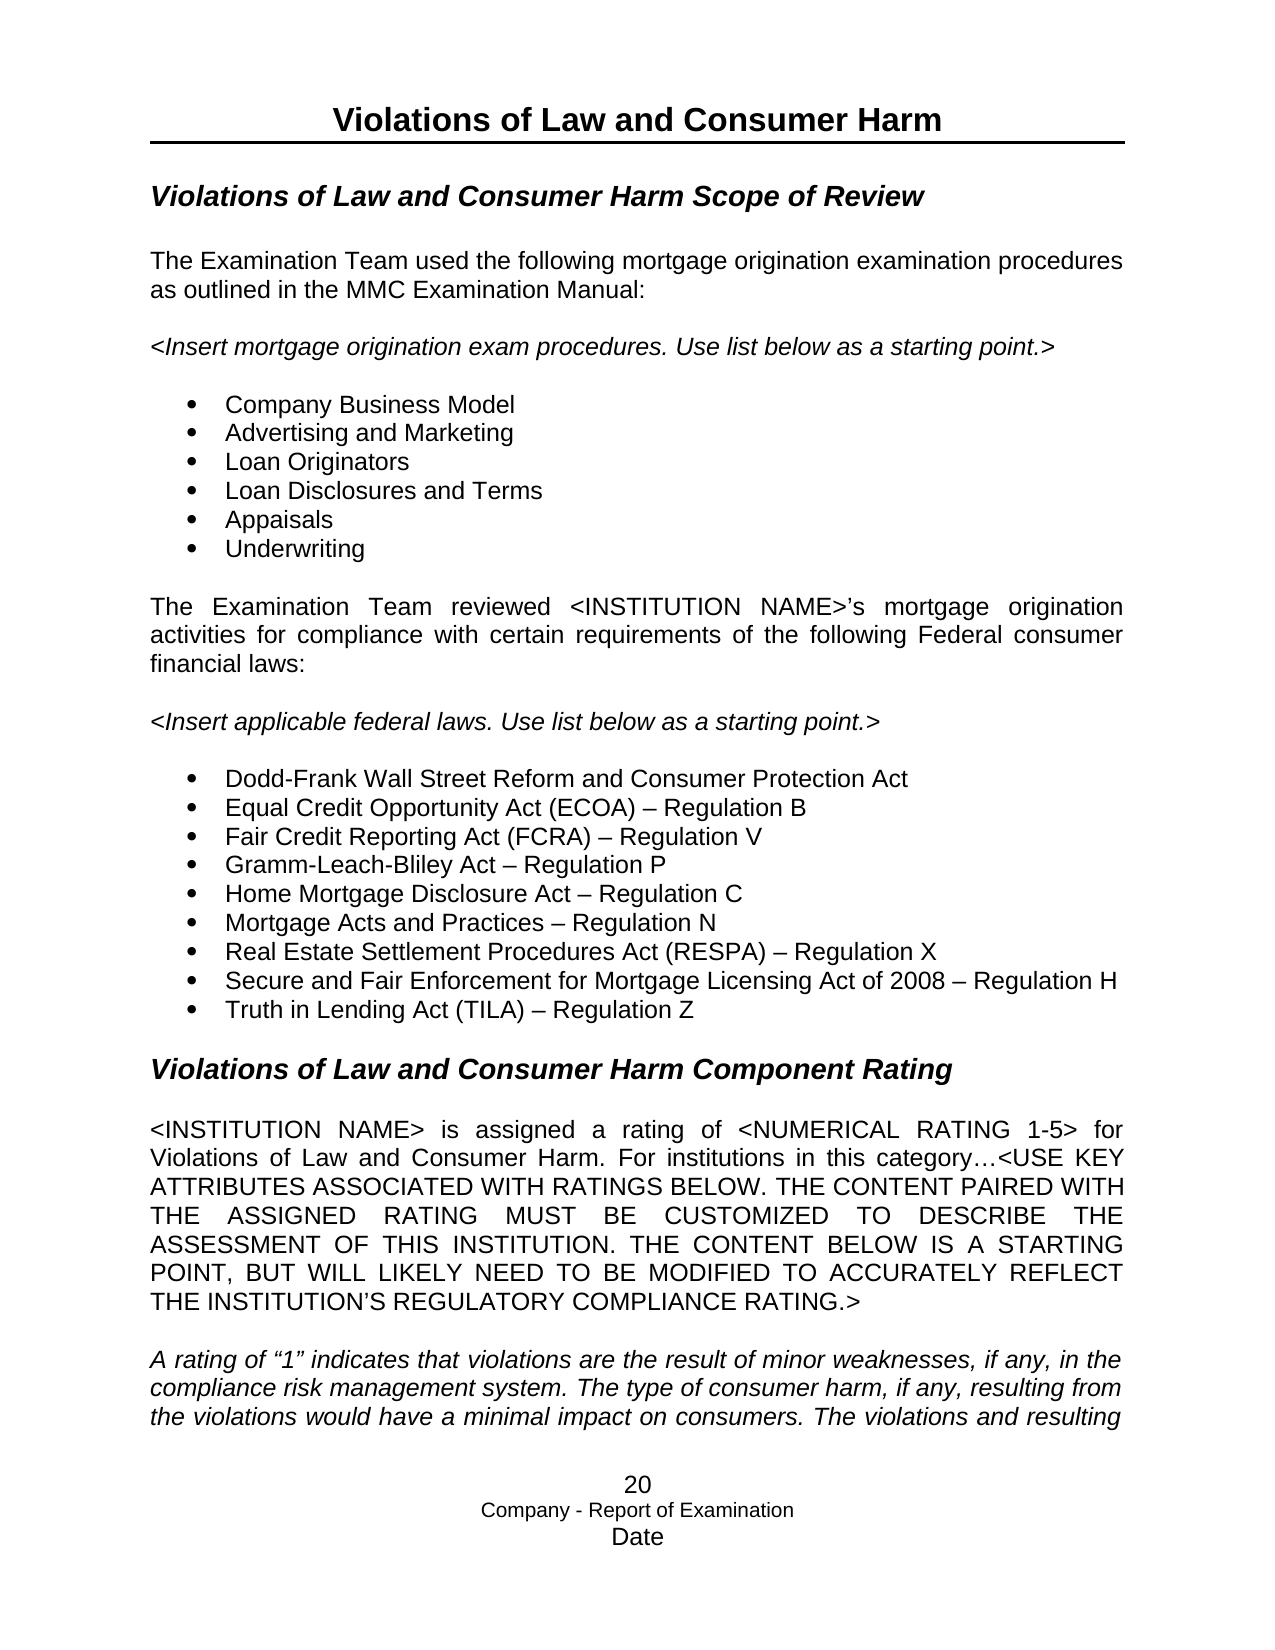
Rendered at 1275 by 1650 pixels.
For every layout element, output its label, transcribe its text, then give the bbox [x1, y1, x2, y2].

list Real Estate Settlement Procedures Act (RESPA) – Regulation X [187, 937, 1125, 966]
list Appaisals [187, 505, 1125, 534]
list Fair Credit Reporting Act (FCRA) – Regulation V [187, 822, 1125, 851]
list Mortgage Acts and Practices – Regulation N [187, 908, 1125, 937]
list Underwriting [187, 534, 1125, 563]
text <INSTITUTION NAME> is assigned a rating of <NUMERICAL RATING 1-5> for Violations of Law and Consumer Harm. For institutions in this category…<USE KEY ATTRIBUTES ASSOCIATED WITH RATINGS BELOW. THE CONTENT PAIRED WITH THE ASSIGNED RATING MUST BE CUSTOMIZED TO DESCRIBE THE ASSESSMENT OF THIS INSTITUTION. THE CONTENT BELOW IS A STARTING POINT, BUT WILL LIKELY NEED TO BE MODIFIED TO ACCURATELY REFLECT THE INSTITUTION’S REGULATORY COMPLIANCE RATING.> [150, 1115, 1125, 1316]
list Home Mortgage Disclosure Act – Regulation C [187, 879, 1125, 908]
subtitle Violations of Law and Consumer Harm Component Rating [150, 1052, 1125, 1086]
subtitle Violations of Law and Consumer Harm Scope of Review [150, 179, 1125, 212]
text <Insert applicable federal laws. Use list below as a starting point.> [150, 706, 1125, 735]
list Equal Credit Opportunity Act (ECOA) – Regulation B [187, 793, 1125, 822]
list Loan Originators [187, 447, 1125, 476]
list Dodd-Frank Wall Street Reform and Consumer Protection Act [187, 764, 1125, 793]
list Gramm-Leach-Bliley Act – Regulation P [187, 851, 1125, 879]
text <Insert mortgage origination exam procedures. Use list below as a starting point.> [150, 332, 1125, 361]
list Advertising and Marketing [187, 418, 1125, 447]
text The Examination Team used the following mortgage origination examination procedures as outlined in the MMC Examination Manual: [150, 246, 1125, 303]
list Truth in Lending Act (TILA) – Regulation Z [187, 995, 1125, 1024]
list Secure and Fair Enforcement for Mortgage Licensing Act of 2008 – Regulation H [187, 966, 1125, 995]
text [150, 1345, 1125, 1431]
list Company Business Model [187, 389, 1125, 418]
list Loan Disclosures and Terms [187, 476, 1125, 505]
text The Examination Team reviewed <INSTITUTION NAME>’s mortgage origination activities for compliance with certain requirements of the following Federal consumer financial laws: [150, 591, 1125, 678]
